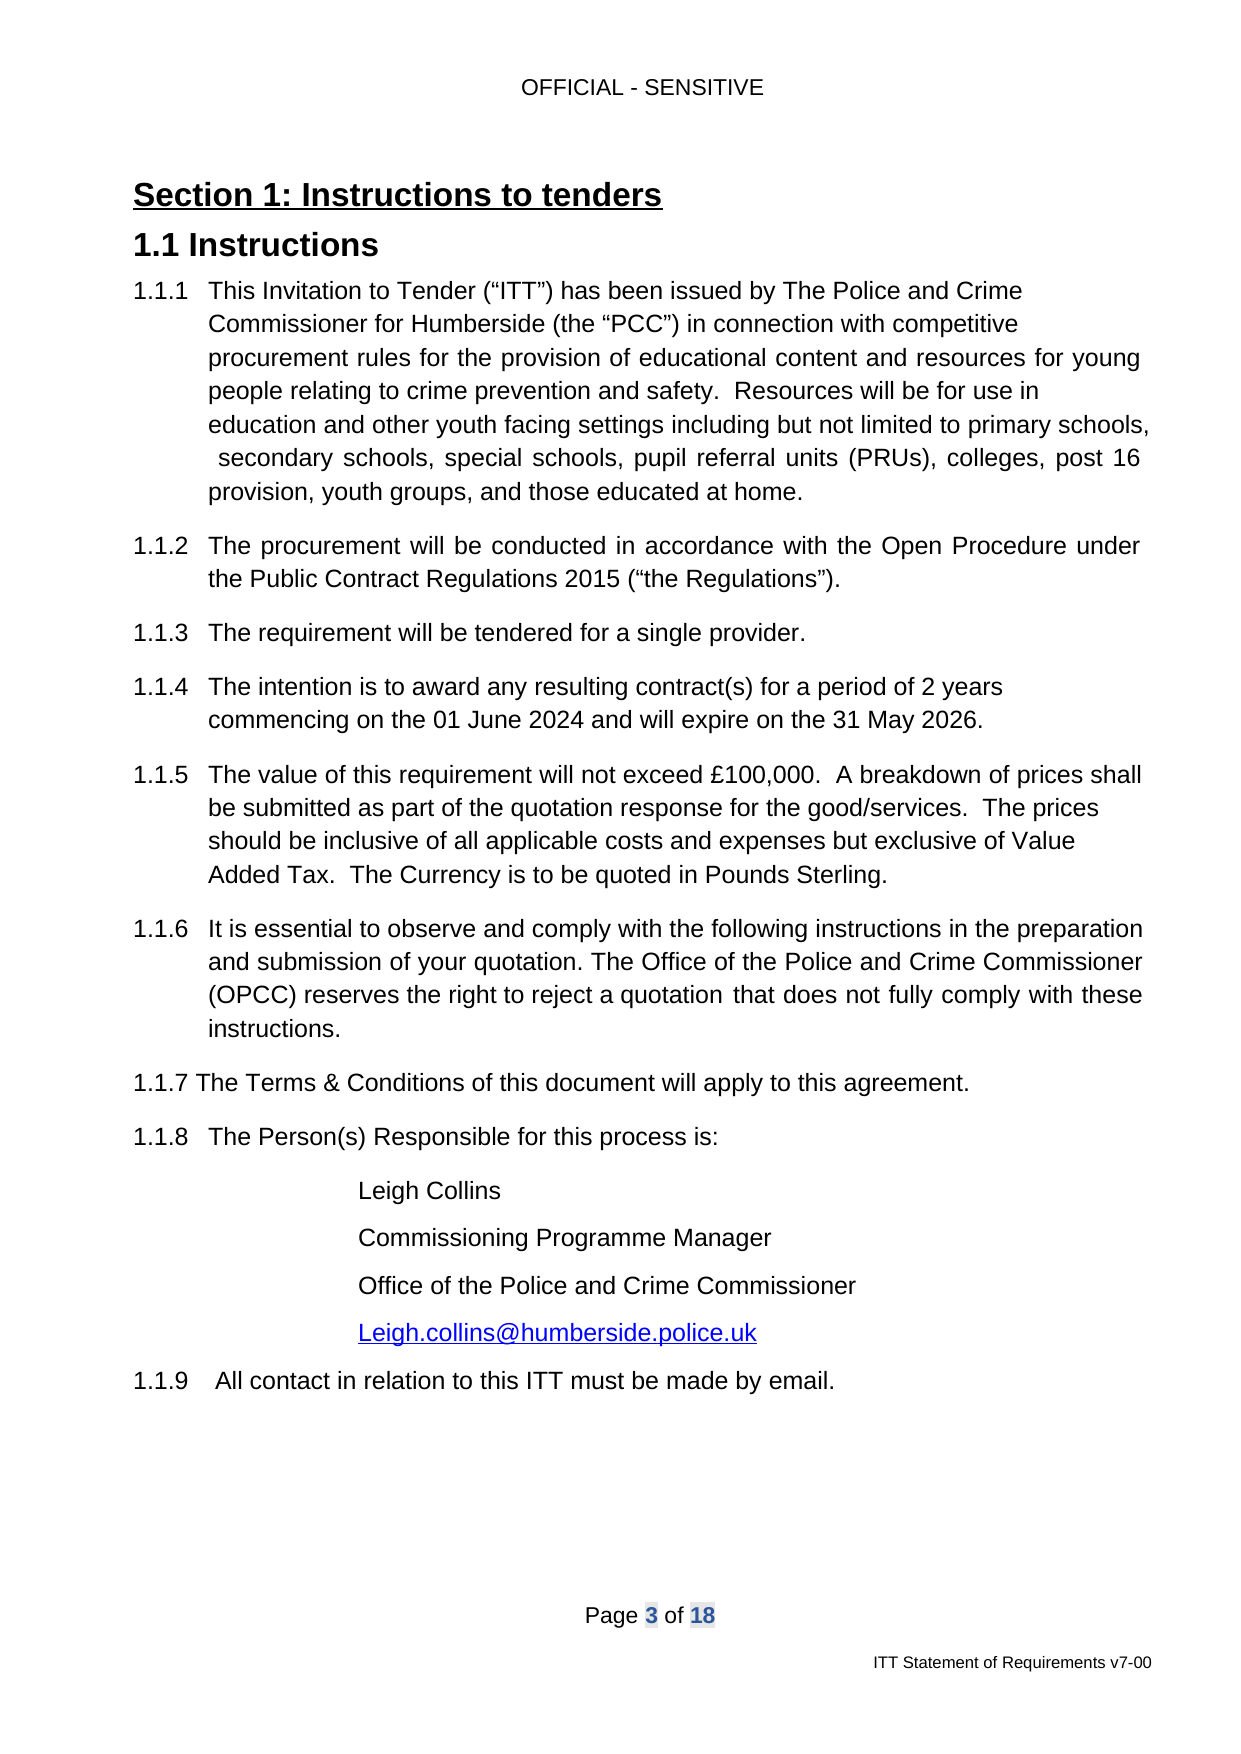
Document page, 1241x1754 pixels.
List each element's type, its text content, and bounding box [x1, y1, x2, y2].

text 1.1.7 The Terms & Conditions of this document will apply to this agreement. [133, 1068, 1152, 1097]
text 1.1.5 The value of this requirement will not exceed £100,000. A breakdown of prices shall be submitted as part of the quotation response for the good/services. The prices should be inclusive of all applicable costs and expenses but exclusive of Value Added Tax. The Currency is to be quoted in Pounds Sterling. [133, 760, 1152, 889]
text Commissioning Programme Manager [283, 1223, 1154, 1252]
text 1.1.4 The intention is to award any resulting contract(s) for a period of 2 years commencing on the 01 June 2024 and will expire on the 31 May 2026. [133, 672, 1152, 734]
text 1.1.2 The procurement will be conducted in accordance with the Open Procedure under the Public Contract Regulations 2015 (“the Regulations”). [133, 531, 1152, 593]
text 1.1.3 The requirement will be tendered for a single provider. [133, 618, 1152, 647]
text Leigh Collins [283, 1176, 1154, 1205]
text Office of the Police and Crime Commissioner [283, 1271, 1154, 1299]
text Leigh.collins@humberside.police.uk [283, 1318, 1154, 1347]
text 1.1.8 The Person(s) Responsible for this process is: [133, 1122, 1152, 1151]
text 1.1.6 It is essential to observe and comply with the following instructions in the preparation and submission of your quotation. The Office of the Police and Crime Commissioner (OPCC) reserves the right to reject a quotation that does not fully comply with these instructions. [133, 914, 1152, 1043]
subtitle Section 1: Instructions to tenders [133, 175, 1152, 213]
text 1.1.1 This Invitation to Tender (“ITT”) has been issued by The Police and Crime Commissioner for Humberside (the “PCC”) in connection with competitive procurement rules for the provision of educational content and resources for young people relating to crime prevention and safety. Resources will be for use in education and other youth facing settings including but not limited to primary schools, secondary schools, special schools, pupil referral units (PRUs), colleges, post 16 provision, youth groups, and those educated at home. [133, 276, 1152, 506]
text 1.1.9 All contact in relation to this ITT must be made by email. [133, 1366, 1154, 1394]
subtitle 1.1 Instructions [133, 225, 1152, 264]
